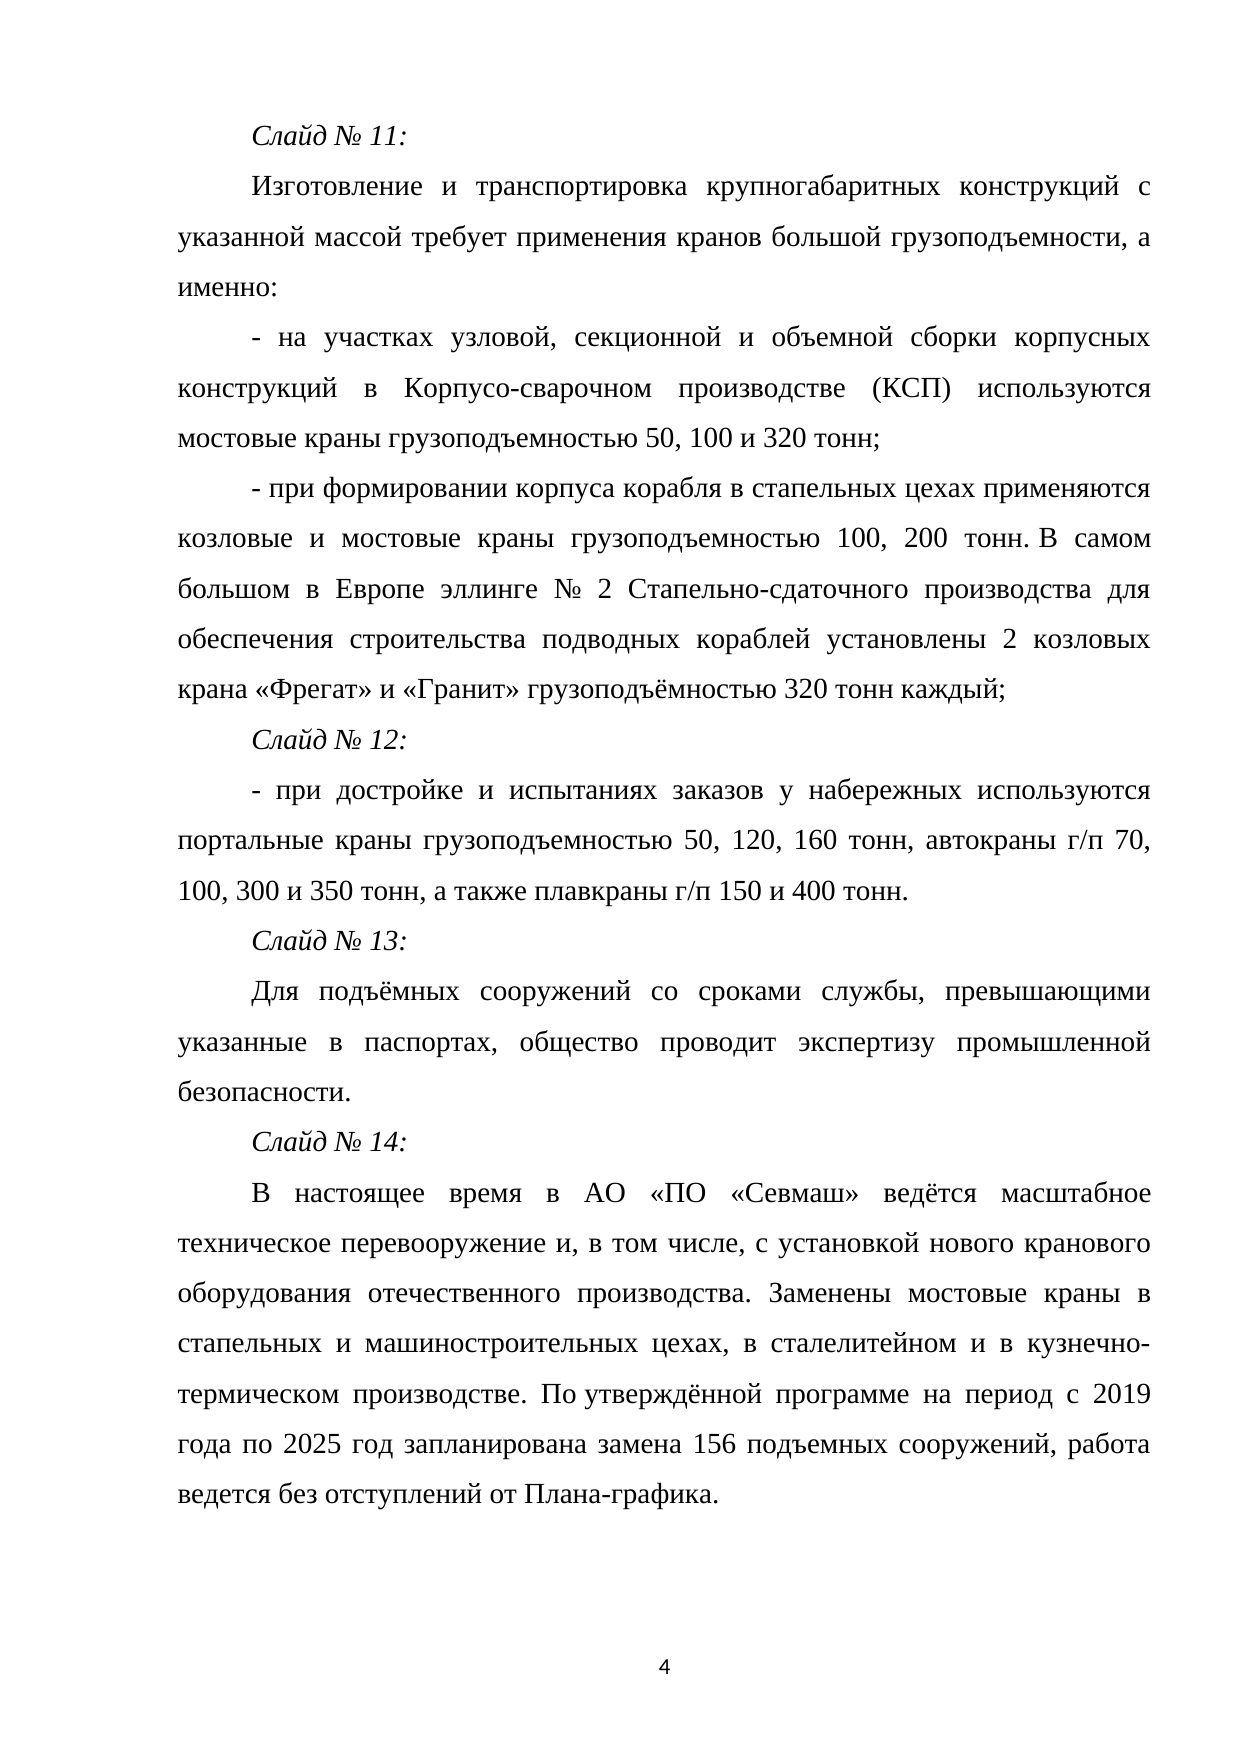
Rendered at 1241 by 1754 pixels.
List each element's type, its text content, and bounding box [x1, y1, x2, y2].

text В настоящее время в АО «ПО «Севмаш» ведётся масштабное техническое перевооружение и, в том числе, с установкой нового кранового оборудования отечественного производства. Заменены мостовые краны в стапельных и машиностроительных цехах, в сталелитейном и в кузнечно-термическом производстве. По утверждённой программе на период с 2019 года по 2025 год запланирована замена 156 подъемных сооружений, работа ведется без отступлений от Плана-графика. [177, 1175, 1152, 1510]
text Изготовление и транспортировка крупногабаритных конструкций с указанной массой требует применения кранов большой грузоподъемности, а именно: [177, 168, 1152, 303]
text Слайд № 14: [177, 1124, 1152, 1158]
text Для подъёмных сооружений со сроками службы, превышающими указанные в паспортах, общество проводит экспертизу промышленной безопасности. [177, 973, 1152, 1108]
text - при формировании корпуса корабля в стапельных цехах применяются козловые и мостовые краны грузоподъемностью 100, 200 тонн. В самом большом в Европе эллинге № 2 Стапельно-сдаточного производства для обеспечения строительства подводных кораблей установлены 2 козловых крана «Фрегат» и «Гранит» грузоподъёмностью 320 тонн каждый; [177, 470, 1152, 705]
text - на участках узловой, секционной и объемной сборки корпусных конструкций в Корпусо-сварочном производстве (КСП) используются мостовые краны грузоподъемностью 50, 100 и 320 тонн; [177, 319, 1152, 453]
text Слайд № 12: [177, 722, 1152, 755]
text Слайд № 11: [177, 118, 1152, 152]
text - при достройке и испытаниях заказов у набережных используются портальные краны грузоподъемностью 50, 120, 160 тонн, автокраны г/п 70, 100, 300 и 350 тонн, а также плавкраны г/п 150 и 400 тонн. [177, 772, 1152, 906]
text Слайд № 13: [177, 923, 1152, 957]
